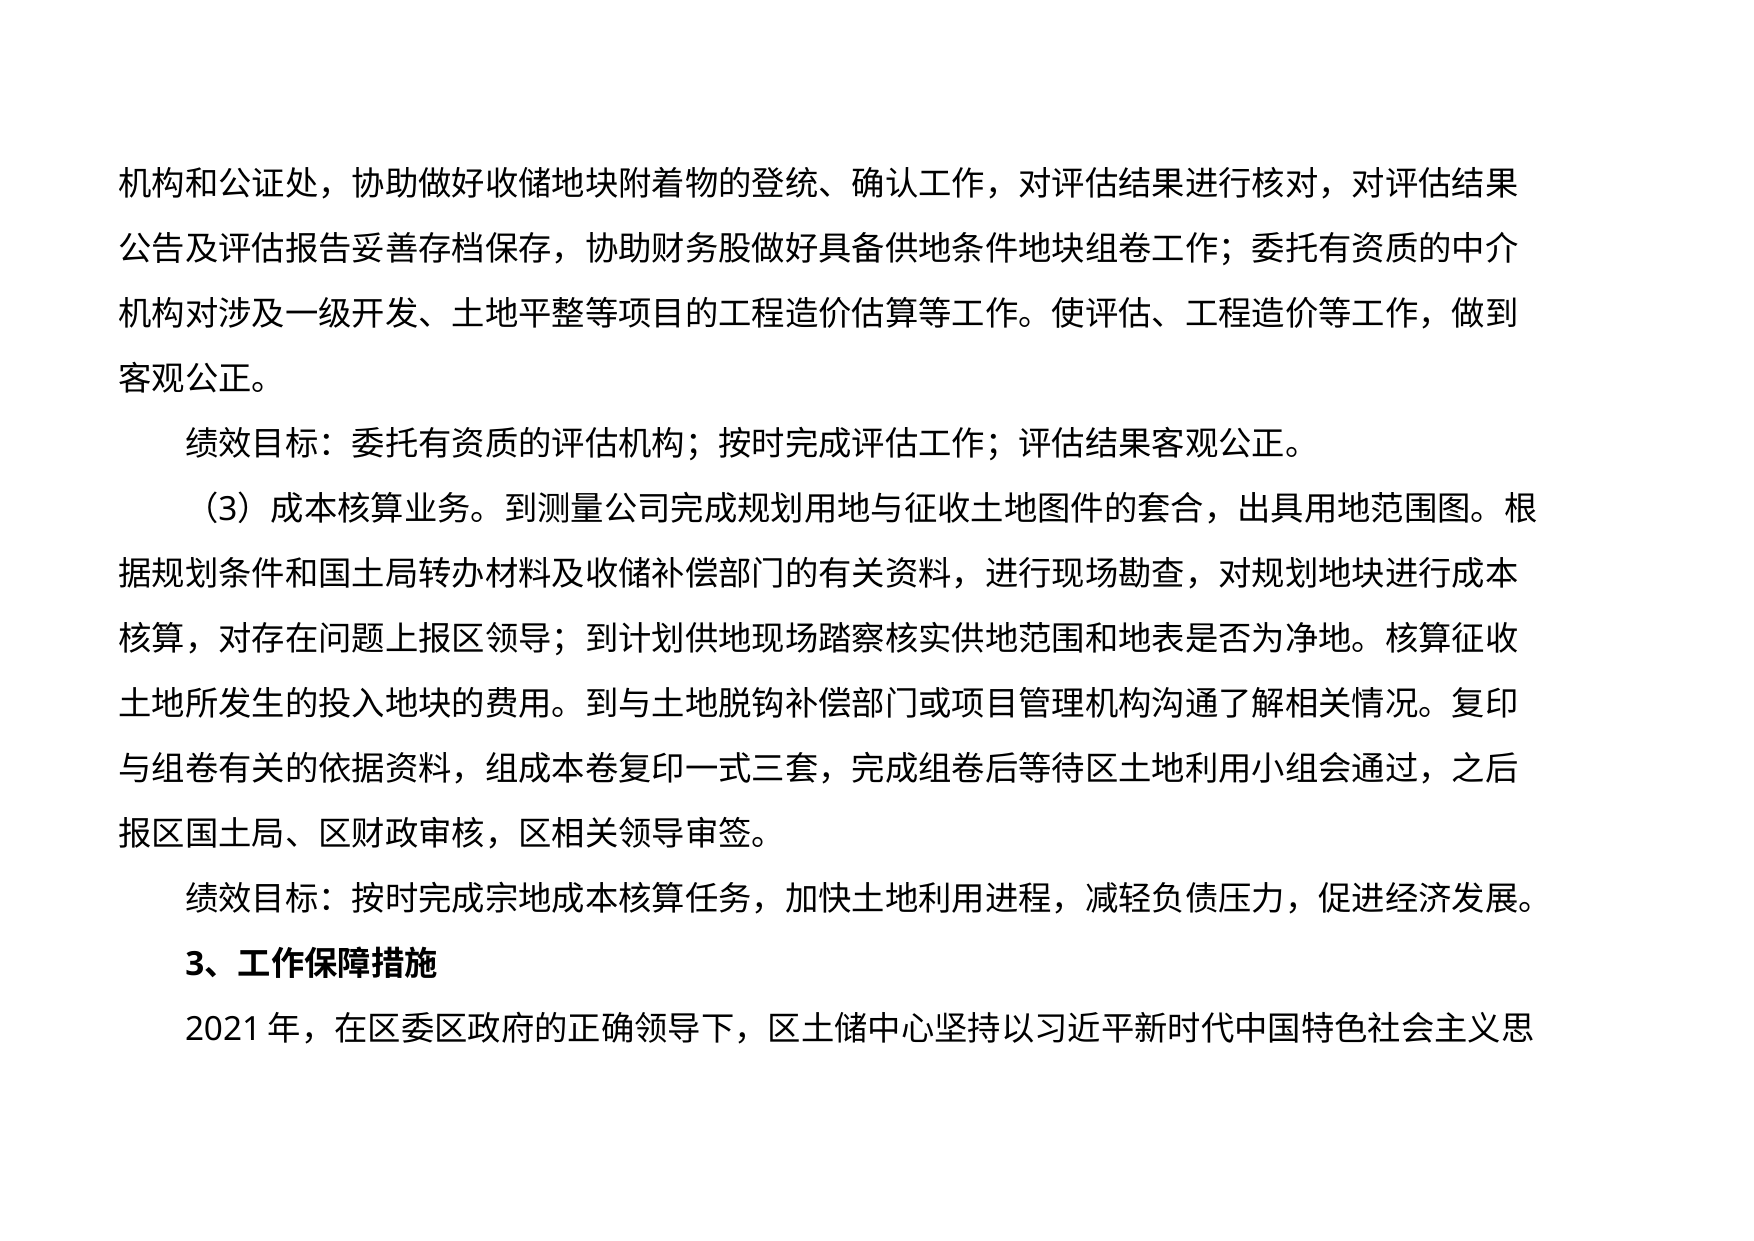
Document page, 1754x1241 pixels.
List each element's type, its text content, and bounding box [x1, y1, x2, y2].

text 绩效目标：按时完成宗地成本核算任务，加快土地利用进程，减轻负债压力，促进经济发展。 [118, 864, 1547, 929]
text （3）成本核算业务。到测量公司完成规划用地与征收土地图件的套合，出具用地范围图。根据规划条件和国土局转办材料及收储补偿部门的有关资料，进行现场勘查，对规划地块进行成本核算，对存在问题上报区领导；到计划供地现场踏察核实供地范围和地表是否为净地。核算征收土地所发生的投入地块的费用。到与土地脱钩补偿部门或项目管理机构沟通了解相关情况。复印与组卷有关的依据资料，组成本卷复印一式三套，完成组卷后等待区土地利用小组会通过，之后报区国土局、区财政审核，区相关领导审签。 [118, 474, 1547, 864]
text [118, 149, 1547, 409]
text 绩效目标：委托有资质的评估机构；按时完成评估工作；评估结果客观公正。 [118, 409, 1547, 474]
text 3、工作保障措施 [118, 929, 1547, 994]
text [118, 994, 1547, 1059]
